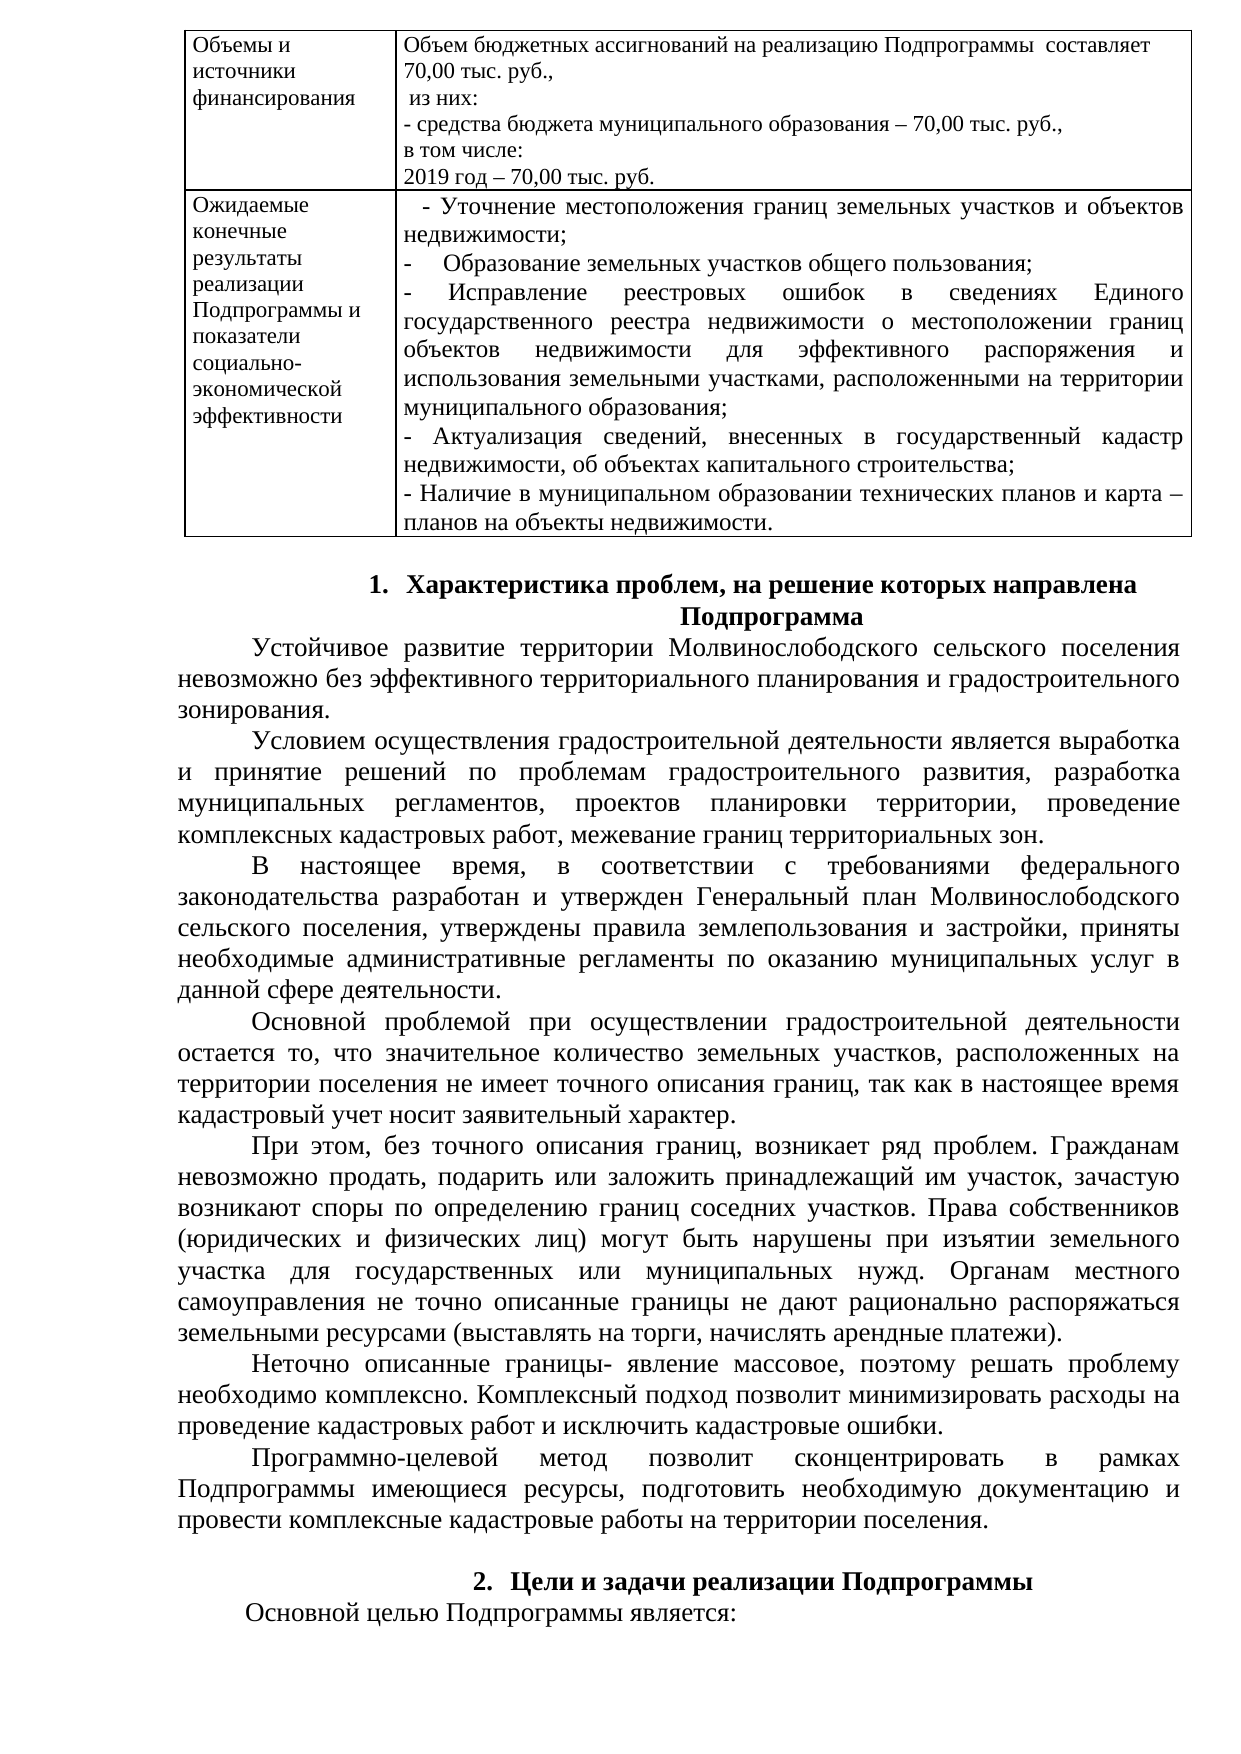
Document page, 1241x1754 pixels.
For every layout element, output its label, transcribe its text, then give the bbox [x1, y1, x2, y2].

text Неточно описанные границы- явление массовое, поэтому решать проблему необходимо комплексно. Комплексный подход позволит минимизировать расходы на проведение кадастровых работ и исключить кадастровые ошибки. [177, 1347, 1181, 1441]
table_cell Объемы и источники финансирования [186, 31, 395, 189]
table_cell Объем бюджетных ассигнований на реализацию Подпрограммы составляет 70,00 тыс. руб., из них: - средства бюджета муниципального образования – 70,00 тыс. руб., в том числе: 2019 год – 70,00 тыс. руб. [397, 31, 1191, 189]
text Программно-целевой метод позволит сконцентрировать в рамках Подпрограммы имеющиеся ресурсы, подготовить необходимую документацию и провести комплексные кадастровые работы на территории поселения. [177, 1441, 1181, 1534]
table_cell Ожидаемые конечные результаты реализации Подпрограммы и показатели социально- экономической эффективности [186, 191, 395, 536]
table_cell - Уточнение местоположения границ земельных участков и объектов недвижимости; - Образование земельных участков общего пользования; - Исправление реестровых ошибок в сведениях Единого государственного реестра недвижимости о местоположении границ объектов недвижимости для эффективного распоряжения и использования земельными участками, расположенными на территории муниципального образования; - Актуализация сведений, внесенных в государственный кадастр недвижимости, об объектах капитального строительства; - Наличие в муниципальном образовании технических планов и карта – планов на объекты недвижимости. [397, 191, 1191, 536]
text При этом, без точного описания границ, возникает ряд проблем. Гражданам невозможно продать, подарить или заложить принадлежащий им участок, зачастую возникают споры по определению границ соседних участков. Права собственников (юридических и физических лиц) могут быть нарушены при изъятии земельного участка для государственных или муниципальных нужд. Органам местного самоуправления не точно описанные границы не дают рационально распоряжаться земельными ресурсами (выставлять на торги, начислять арендные платежи). [177, 1129, 1181, 1347]
list Характеристика проблем, на решение которых направлена Подпрограмма [325, 568, 1181, 631]
text Условием осуществления градостроительной деятельности является выработка и принятие решений по проблемам градостроительного развития, разработка муниципальных регламентов, проектов планировки территории, проведение комплексных кадастровых работ, межевание границ территориальных зон. [177, 724, 1181, 849]
text В настоящее время, в соответствии с требованиями федерального законодательства разработан и утвержден Генеральный план Молвинослободского сельского поселения, утверждены правила землепользования и застройки, приняты необходимые административные регламенты по оказанию муниципальных услуг в данной сфере деятельности. [177, 849, 1181, 1004]
text Основной проблемой при осуществлении градостроительной деятельности остается то, что значительное количество земельных участков, расположенных на территории поселения не имеет точного описания границ, так как в настоящее время кадастровый учет носит заявительный характер. [177, 1004, 1181, 1129]
text Основной целью Подпрограммы является: [177, 1596, 1181, 1627]
text Устойчивое развитие территории Молвинослободского сельского поселения невозможно без эффективного территориального планирования и градостроительного зонирования. [177, 631, 1181, 724]
list Цели и задачи реализации Подпрограммы [325, 1565, 1181, 1596]
